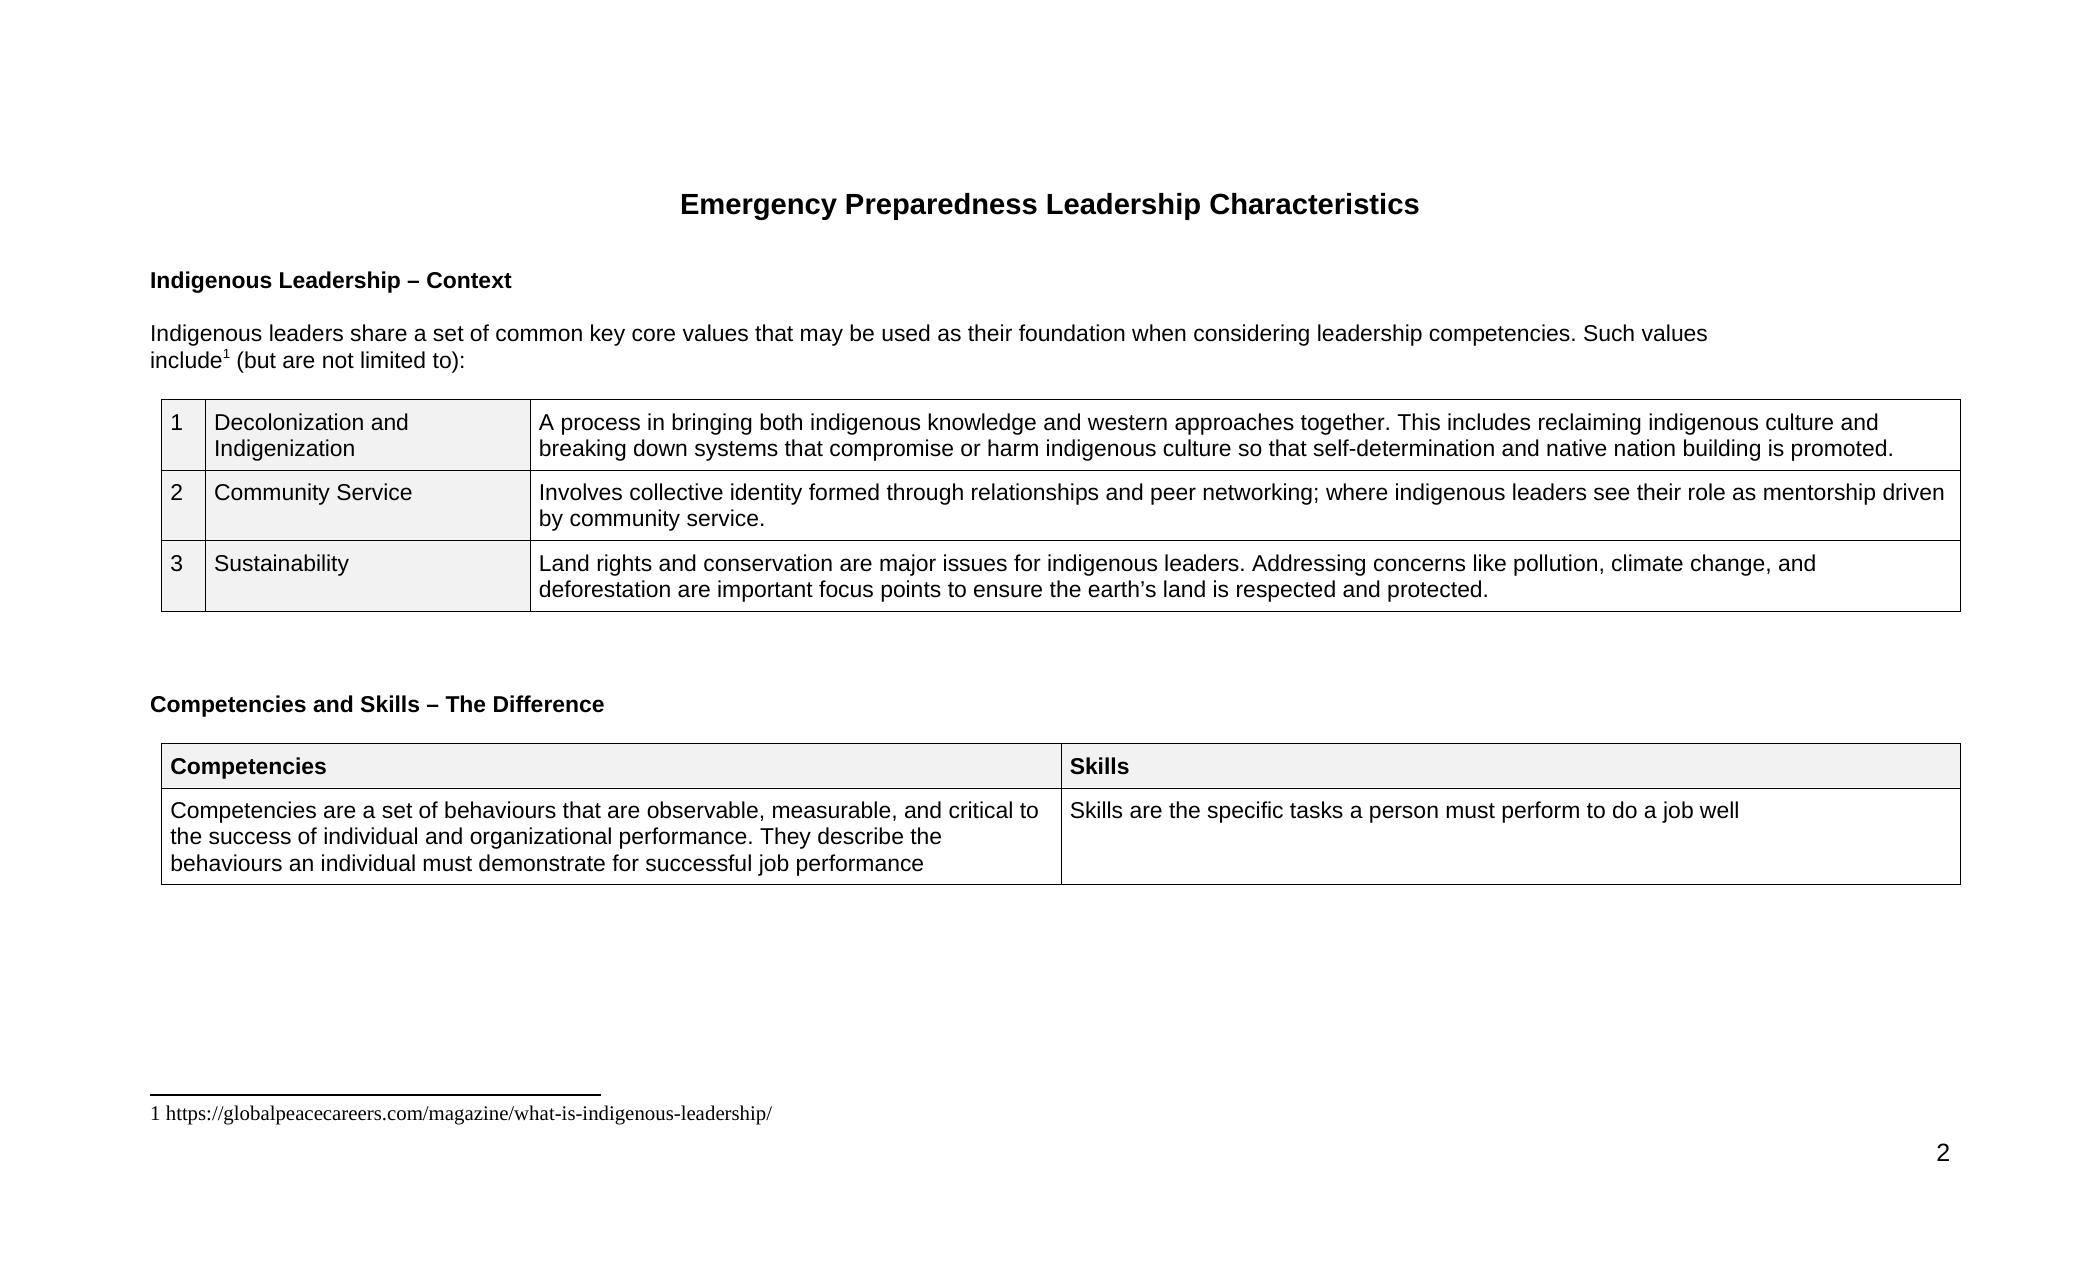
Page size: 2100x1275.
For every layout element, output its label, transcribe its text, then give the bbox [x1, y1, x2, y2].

table_cell Involves collective identity formed through relationships and peer networking; where indigenous leaders see their role as mentorship driven by community service. [531, 471, 1960, 540]
table_header Competencies [162, 744, 1061, 787]
text Competencies and Skills – The Difference [150, 691, 1950, 717]
table_cell Sustainability [206, 541, 530, 611]
table_cell Competencies are a set of behaviours that are observable, measurable, and critical to the success of individual and organizational performance. They describe the behaviours an individual must demonstrate for successful job performance [162, 789, 1061, 884]
text Indigenous Leadership – Context [150, 267, 1950, 294]
table_cell 2 [162, 471, 205, 540]
text Indigenous leaders share a set of common key core values that may be used as their foundation when considering leadership competencies. Such values [150, 320, 1950, 347]
table_header Skills [1062, 744, 1960, 787]
table_header 1 [162, 400, 205, 470]
table_cell Land rights and conservation are major issues for indigenous leaders. Addressing concerns like pollution, climate change, and deforestation are important focus points to ensure the earth’s land is respected and protected. [531, 541, 1960, 611]
table_cell 3 [162, 541, 205, 611]
table_header A process in bringing both indigenous knowledge and western approaches together. This includes reclaiming indigenous culture and breaking down systems that compromise or harm indigenous culture so that self-determination and native nation building is promoted. [531, 400, 1960, 470]
table_header Decolonization and Indigenization [206, 400, 530, 470]
text include (but are not limited to): [150, 347, 1950, 373]
table_cell Community Service [206, 471, 530, 540]
text Emergency Preparedness Leadership Characteristics [150, 187, 1950, 220]
table_cell Skills are the specific tasks a person must perform to do a job well [1062, 789, 1960, 884]
